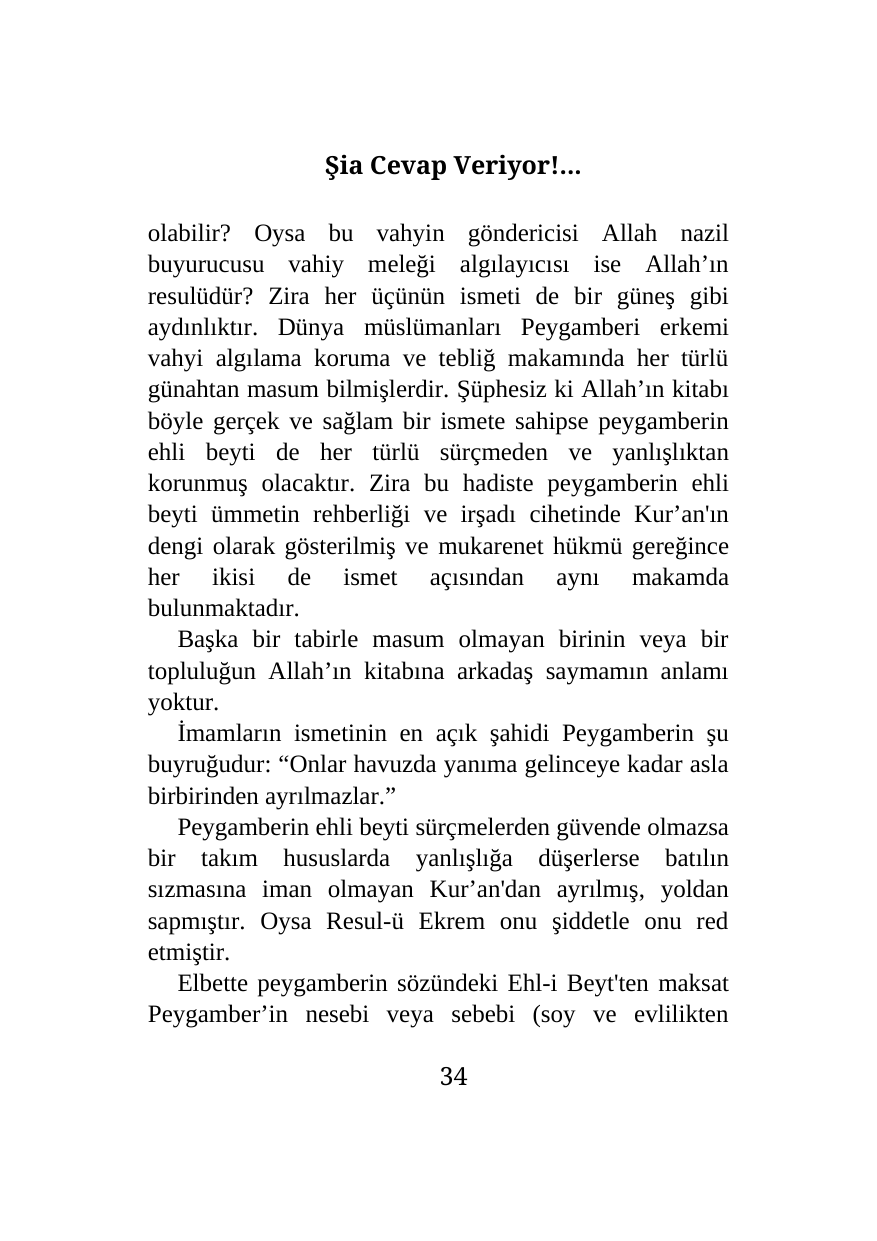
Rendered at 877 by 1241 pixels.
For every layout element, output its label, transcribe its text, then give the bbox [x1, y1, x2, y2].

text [148, 216, 729, 622]
text Peygamberin ehli beyti sürçmelerden güvende olmazsa bir takım hususlarda yanlışlığa düşerlerse batılın sızmasına iman olmayan Kur’an'dan ayrılmış, yoldan sapmıştır. Oysa Resul-ü Ekrem onu şiddetle onu red etmiştir. [148, 809, 729, 966]
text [148, 966, 729, 1028]
text İmamların ismetinin en açık şahidi Peygamberin şu buyruğudur: “Onlar havuzda yanıma gelinceye kadar asla birbirinden ayrılmazlar.” [148, 716, 729, 809]
text Başka bir tabirle masum olmayan birinin veya bir topluluğun Allah’ın kitabına arkadaş saymamın anlamı yoktur. [148, 622, 729, 716]
